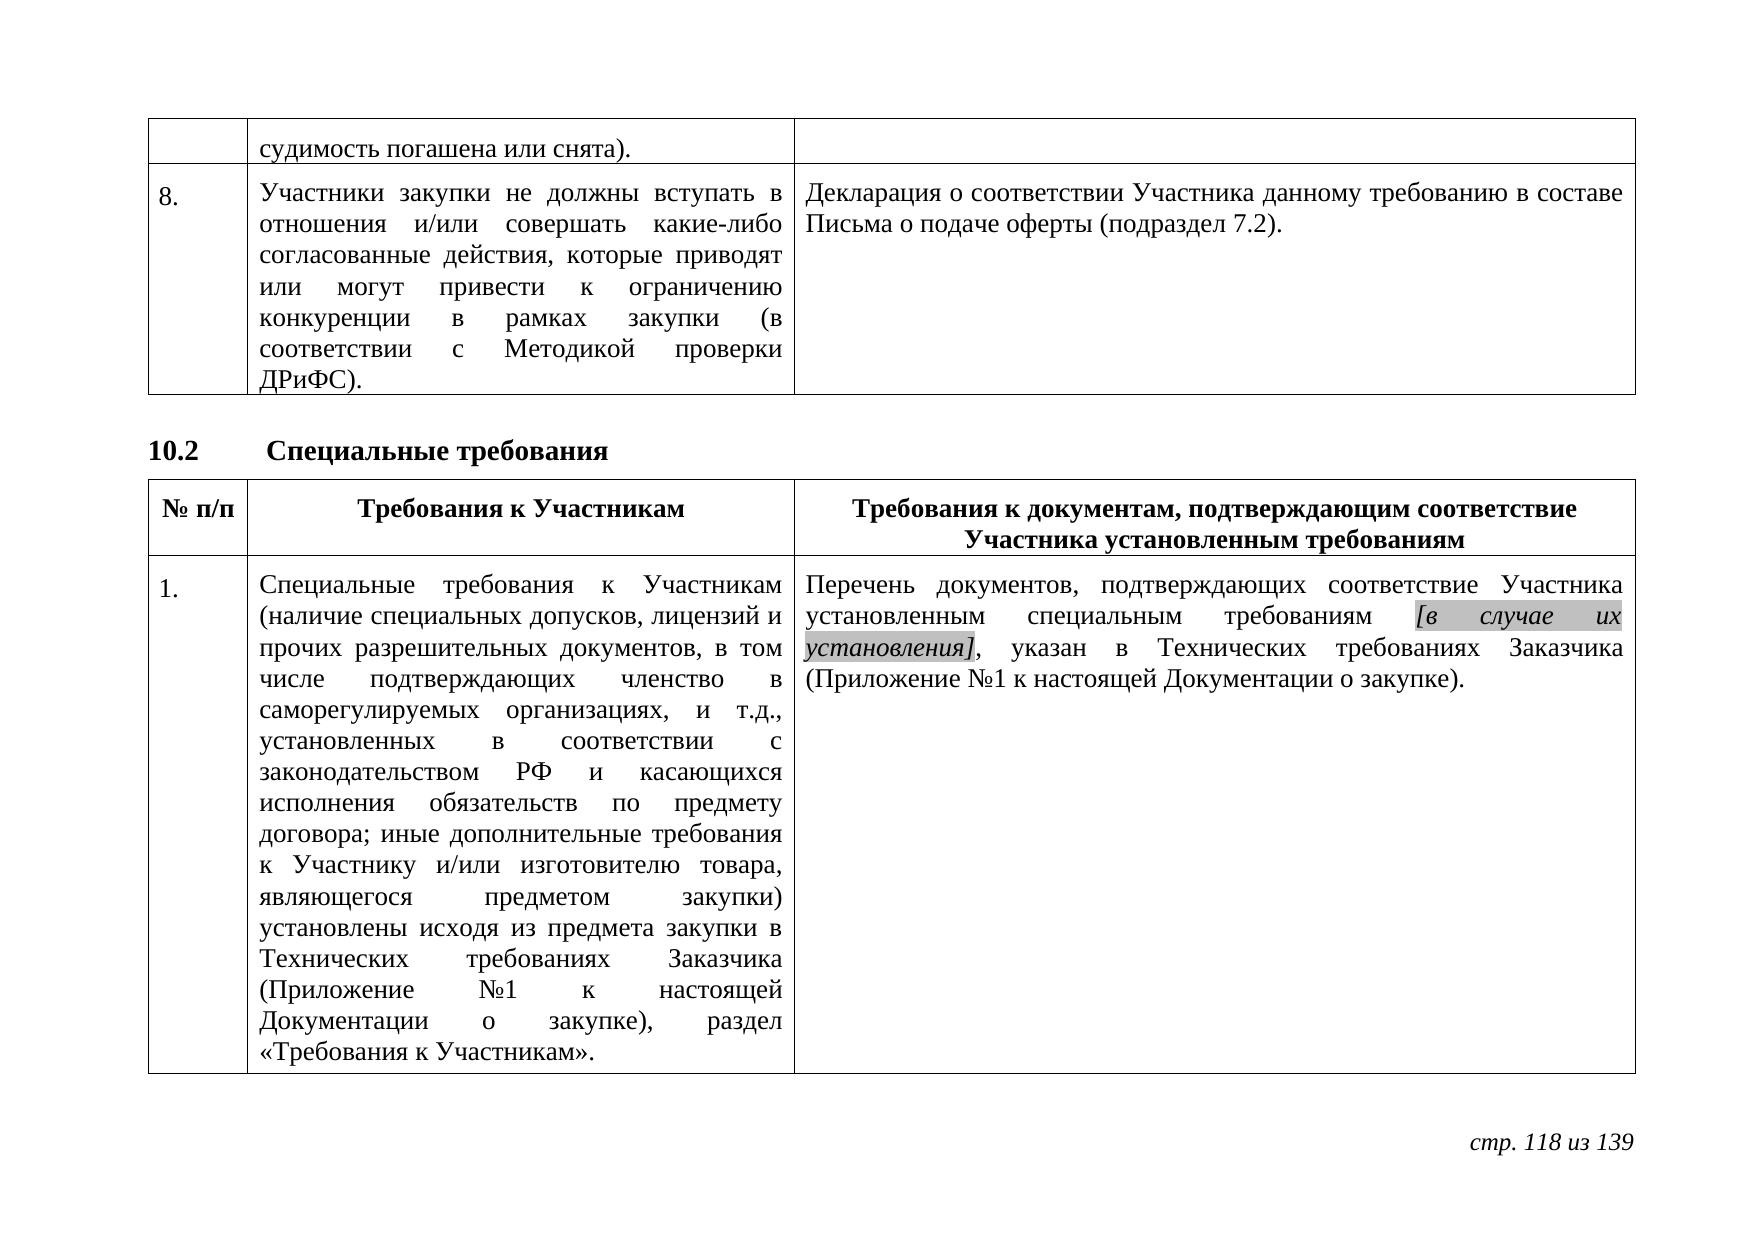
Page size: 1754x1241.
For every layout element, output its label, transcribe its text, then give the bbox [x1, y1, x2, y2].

table_cell Перечень документов, подтверждающих соответствие Участника установленным специальным требованиям [в случае их установления], указан в Технических требованиях Заказчика (Приложение №1 к настоящей Документации о закупке). [795, 556, 1635, 1073]
table_header Требования к документам, подтверждающим соответствие Участника установленным требованиям [795, 480, 1635, 555]
table_cell Специальные требования к Участникам (наличие специальных допусков, лицензий и прочих разрешительных документов, в том числе подтверждающих членство в саморегулируемых организациях, и т.д., установленных в соответствии с законодательством РФ и касающихся исполнения обязательств по предмету договора; иные дополнительные требования к Участнику и/или изготовителю товара, являющегося предметом закупки) установлены исходя из предмета закупки в Технических требованиях Заказчика (Приложение №1 к настоящей Документации о закупке), раздел «Требования к Участникам». [248, 556, 794, 1073]
subtitle Специальные требования [148, 433, 1636, 466]
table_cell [795, 119, 1635, 163]
table_cell [149, 119, 247, 163]
table_header Требования к Участникам [248, 480, 794, 555]
table_cell [149, 556, 247, 1073]
table_header № п/п [149, 480, 247, 555]
table_cell Декларация о соответствии Участника данному требованию в составе Письма о подаче оферты (подраздел 7.2). [795, 164, 1635, 394]
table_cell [248, 119, 794, 163]
table_cell [149, 164, 247, 394]
table_cell Участники закупки не должны вступать в отношения и/или совершать какие-либо согласованные действия, которые приводят или могут привести к ограничению конкуренции в рамках закупки (в соответствии с Методикой проверки ДРиФС). [248, 164, 794, 394]
